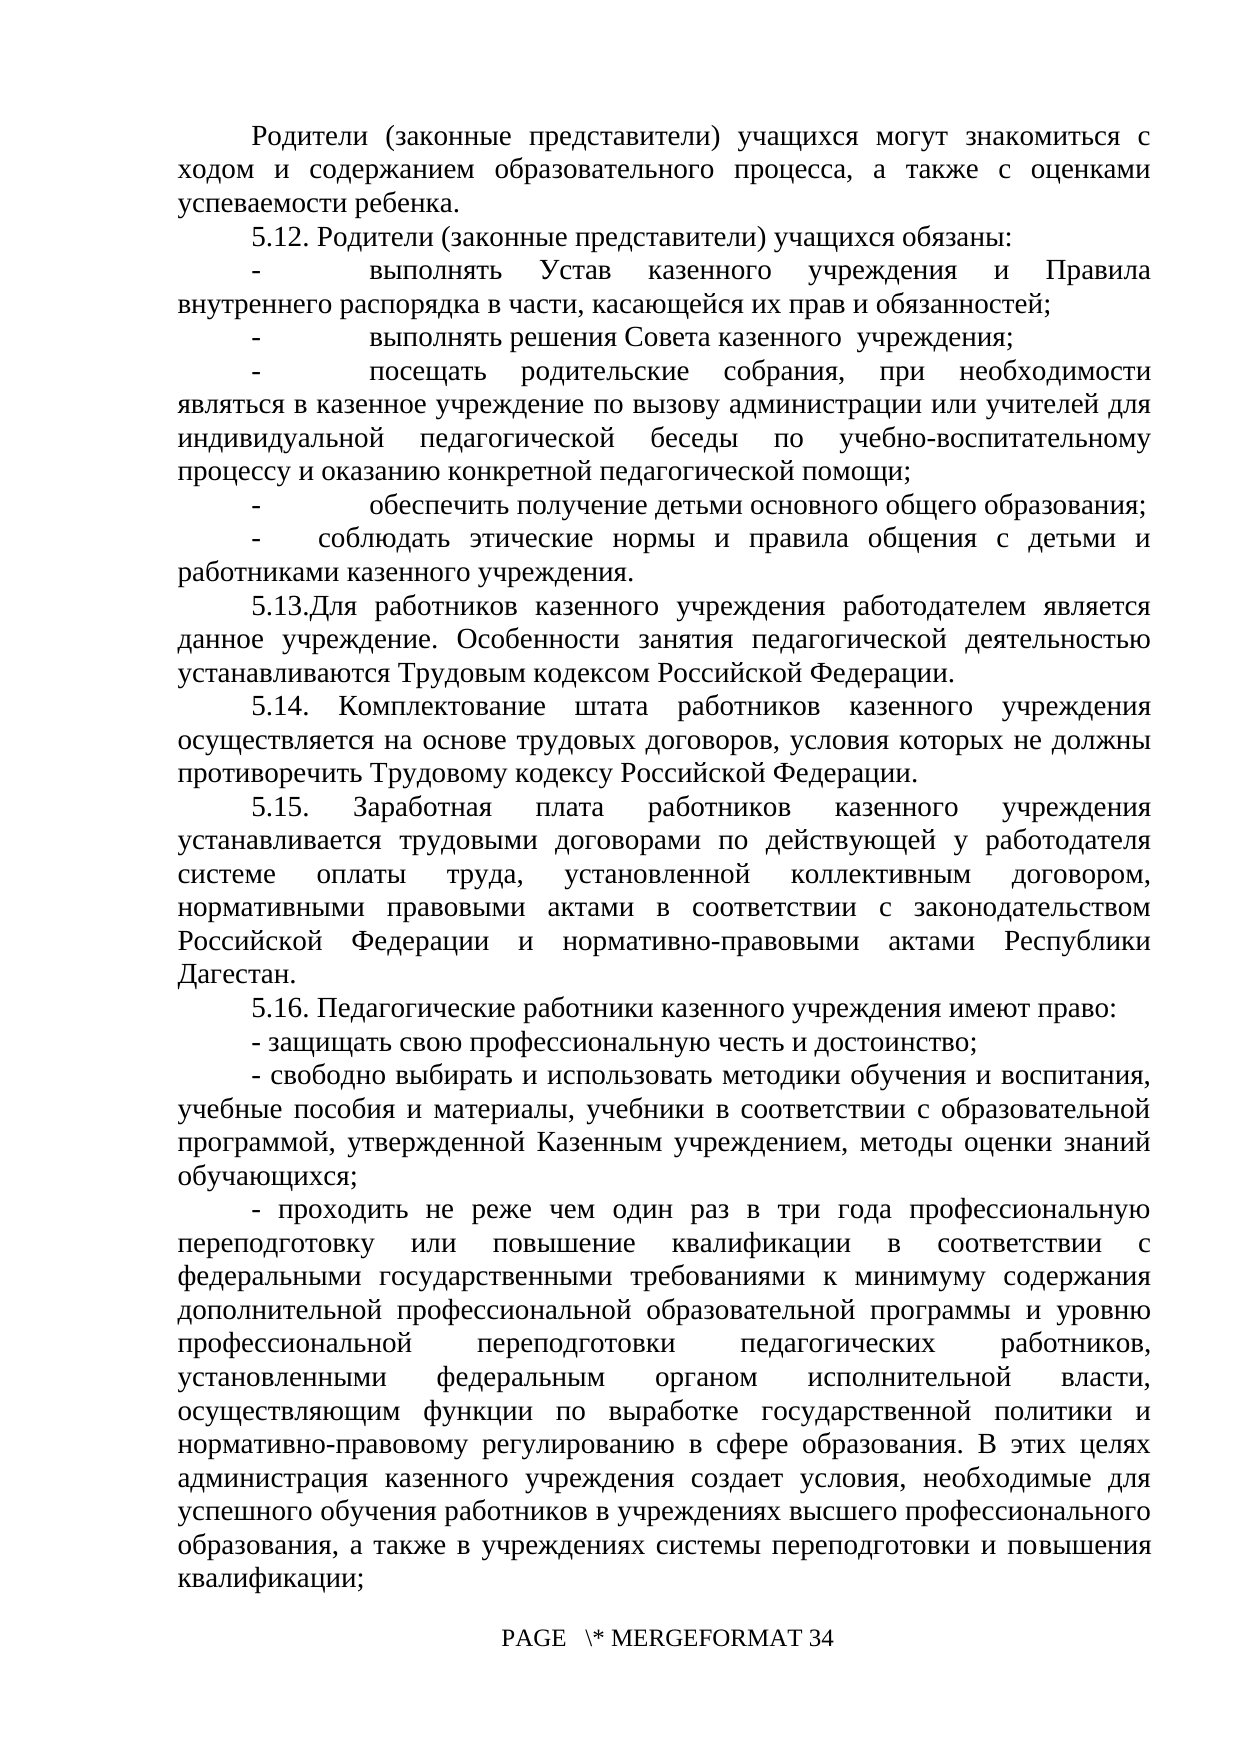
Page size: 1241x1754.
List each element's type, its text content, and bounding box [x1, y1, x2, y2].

list выполнять решения Совета казенного учреждения; [177, 319, 1152, 353]
list выполнять Устав казенного учреждения и Правила внутреннего распорядка в части, касающейся их прав и обязанностей; [177, 252, 1152, 319]
text - защищать свою профессиональную честь и достоинство; [177, 1024, 1152, 1057]
text - соблюдать этические нормы и правила общения с детьми и работниками казенного учреждения. [177, 521, 1152, 588]
text 5.12. Родители (законные представители) учащихся обязаны: [177, 219, 1152, 252]
text - проходить не реже чем один раз в три года профессиональную переподготовку или повышение квалификации в соответствии с федеральными государственными требованиями к минимуму содержания дополнительной профессиональной образовательной программы и уровню профессиональной переподготовки педагогических работников, установленными федеральным органом исполнительной власти, осуществляющим функции по выработке государственной политики и нормативно-правовому регулированию в сфере образования. В этих целях администрация казенного учреждения создает условия, необходимые для успешного обучения работников в учреждениях высшего профессионального образования, а также в учреждениях системы переподготовки и повышения квалификации; [177, 1191, 1152, 1594]
text 5.13.Для работников казенного учреждения работодателем является данное учреждение. Особенности занятия педагогической деятельностью устанавливаются Трудовым кодексом Российской Федерации. [177, 588, 1152, 688]
text - свободно выбирать и использовать методики обучения и воспитания, учебные пособия и материалы, учебники в соответствии с образовательной программой, утвержденной Казенным учреждением, методы оценки знаний обучающихся; [177, 1057, 1152, 1191]
text Родители (законные представители) учащихся могут знакомиться с ходом и содержанием образовательного процесса, а также с оценками успеваемости ребенка. [177, 118, 1152, 219]
text 5.16. Педагогические работники казенного учреждения имеют право: [177, 990, 1152, 1024]
list посещать родительские собрания, при необходимости являться в казенное учреждение по вызову администрации или учителей для индивидуальной педагогической беседы по учебно-воспитательному процессу и оказанию конкретной педагогической помощи; [177, 353, 1152, 487]
text 5.15. Заработная плата работников казенного учреждения устанавливается трудовыми договорами по действующей у работодателя системе оплаты труда, установленной коллективным договором, нормативными правовыми актами в соответствии с законодательством Российской Федерации и нормативно-правовыми актами Республики Дагестан. [177, 789, 1152, 990]
list обеспечить получение детьми основного общего образования; [177, 487, 1152, 521]
text 5.14. Комплектование штата работников казенного учреждения осуществляется на основе трудовых договоров, условия которых не должны противоречить Трудовому кодексу Российской Федерации. [177, 688, 1152, 789]
